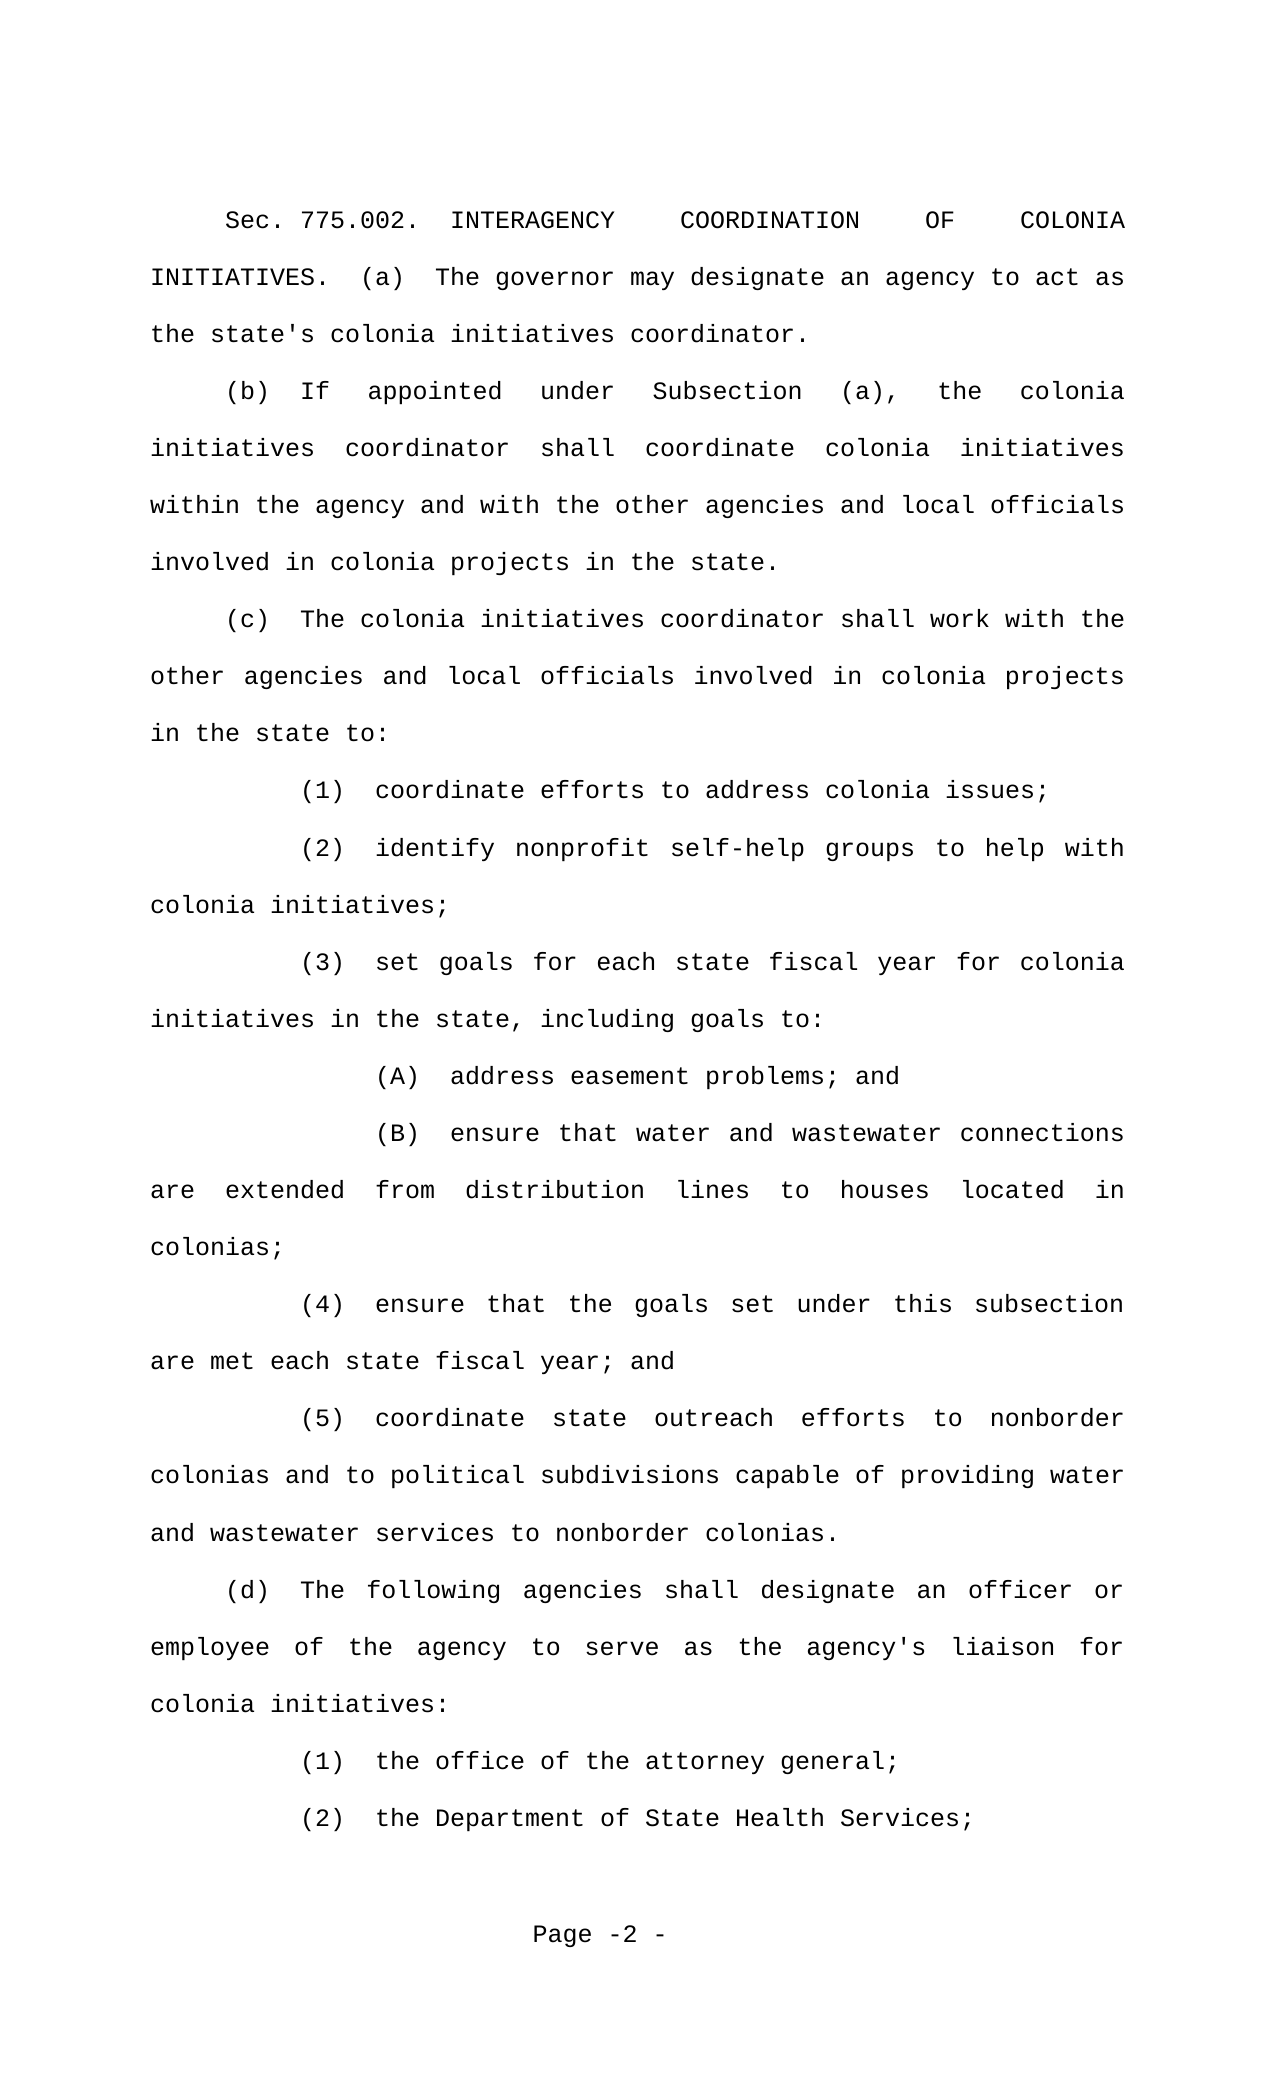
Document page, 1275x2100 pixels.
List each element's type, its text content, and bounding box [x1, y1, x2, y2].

text Sec. 775.002. INTERAGENCY COORDINATION OF COLONIA INITIATIVES. (a) The governor may designate an agency to act as the state's colonia initiatives coordinator. [150, 207, 1125, 350]
text (d) The following agencies shall designate an officer or employee of the agency to serve as the agency's liaison for colonia initiatives: [150, 1577, 1125, 1720]
text (B) ensure that water and wastewater connections are extended from distribution lines to houses located in colonias; [150, 1120, 1125, 1263]
text (c) The colonia initiatives coordinator shall work with the other agencies and local officials involved in colonia projects in the state to: [150, 607, 1125, 749]
text (A) address easement problems; and [150, 1063, 1125, 1092]
text (1) coordinate efforts to address colonia issues; [150, 778, 1125, 806]
text (2) the Department of State Health Services; [150, 1805, 1125, 1834]
text (5) coordinate state outreach efforts to nonborder colonias and to political subdivisions capable of providing water and wastewater services to nonborder colonias. [150, 1406, 1125, 1548]
text (4) ensure that the goals set under this subsection are met each state fiscal year; and [150, 1292, 1125, 1377]
text (3) set goals for each state fiscal year for colonia initiatives in the state, including goals to: [150, 949, 1125, 1035]
text (2) identify nonprofit self-help groups to help with colonia initiatives; [150, 835, 1125, 921]
text (1) the office of the attorney general; [150, 1748, 1125, 1777]
text (b) If appointed under Subsection (a), the colonia initiatives coordinator shall coordinate colonia initiatives within the agency and with the other agencies and local officials involved in colonia projects in the state. [150, 378, 1125, 578]
